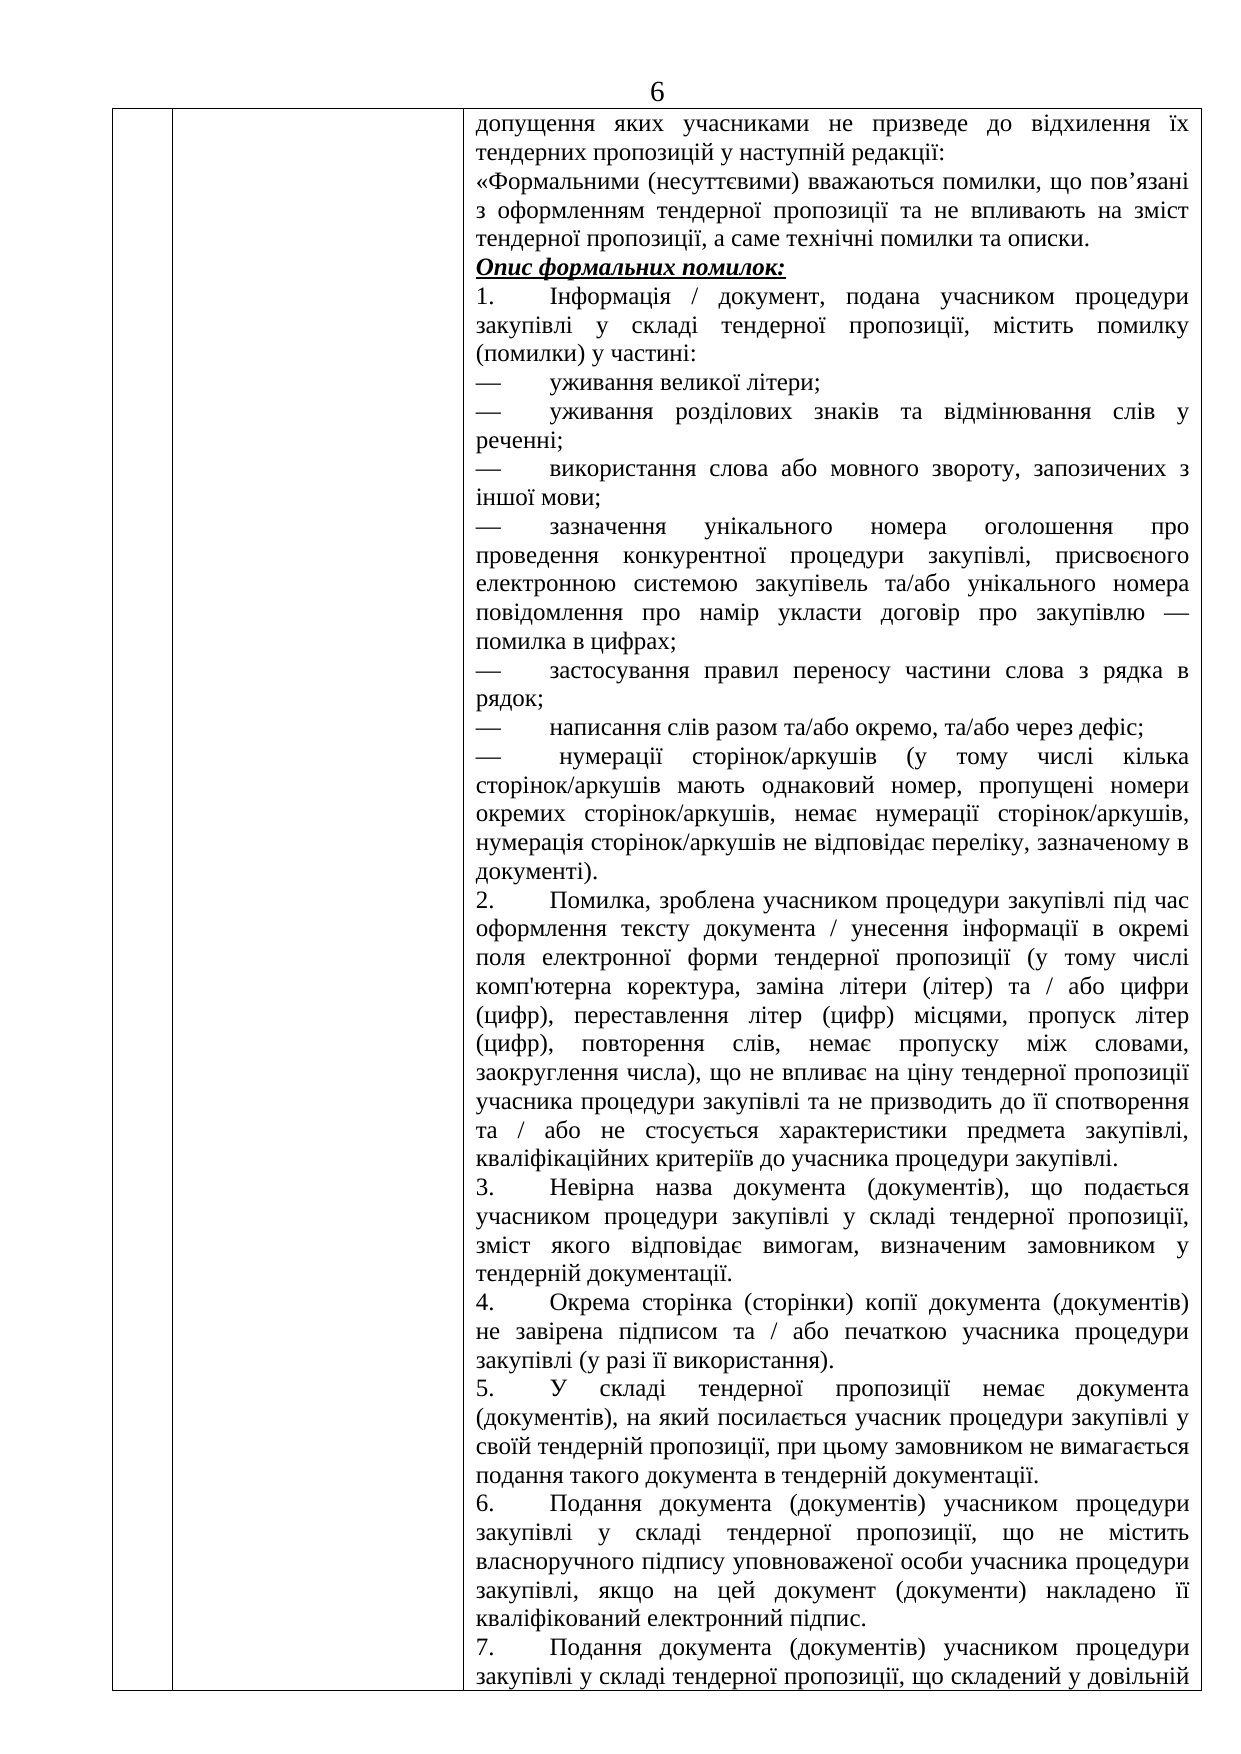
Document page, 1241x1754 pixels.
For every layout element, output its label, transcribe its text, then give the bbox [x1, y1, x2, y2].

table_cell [464, 109, 1201, 1690]
table_cell 1 [113, 109, 172, 1690]
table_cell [173, 109, 463, 1690]
